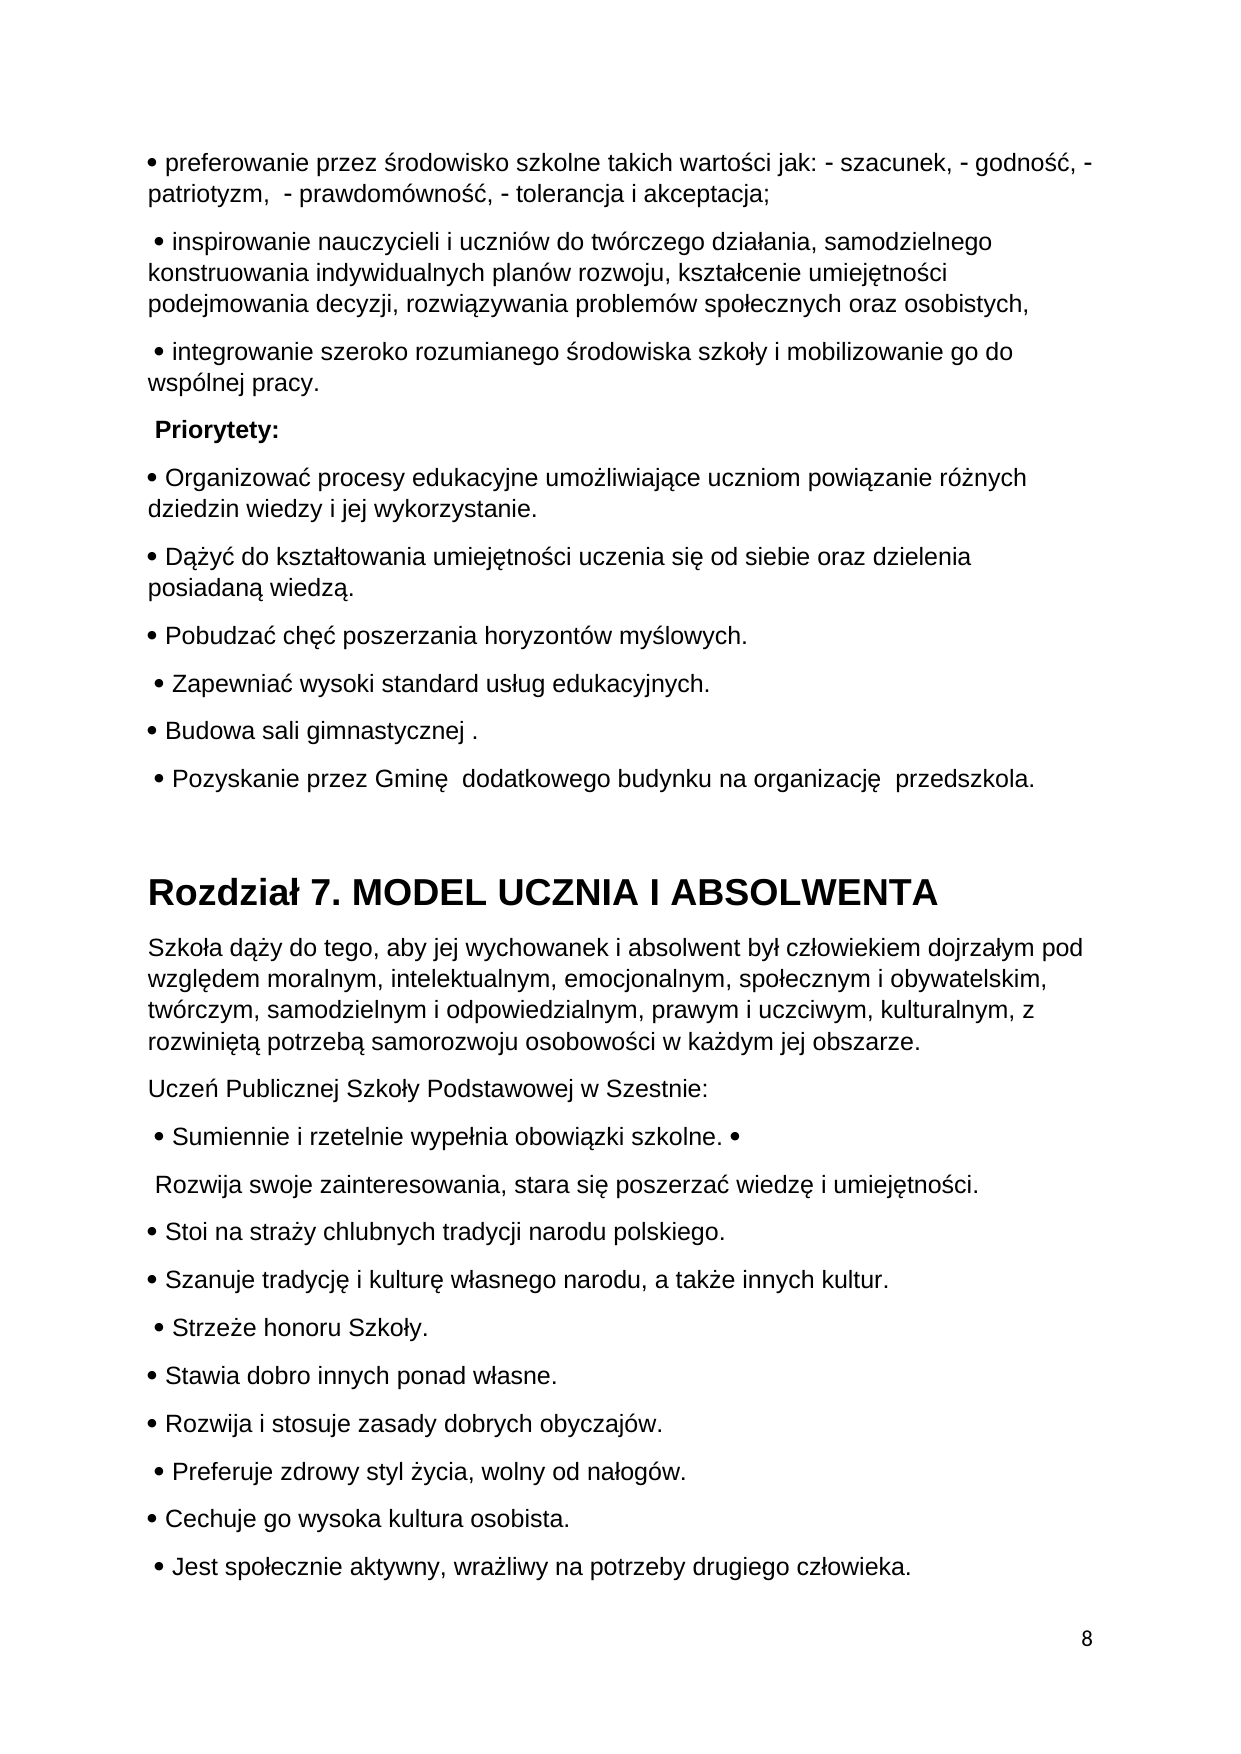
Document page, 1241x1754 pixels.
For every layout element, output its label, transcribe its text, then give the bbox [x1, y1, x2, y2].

text Pobudzać chęć poszerzania horyzontów myślowych. [148, 621, 1093, 649]
text Rozwija i stosuje zasady dobrych obyczajów. [148, 1409, 1093, 1437]
text Szanuje tradycję i kulturę własnego narodu, a także innych kultur. [148, 1265, 1093, 1294]
text Priorytety: [148, 415, 1093, 444]
text integrowanie szeroko rozumianego środowiska szkoły i mobilizowanie go do wspólnej pracy. [148, 336, 1093, 396]
text Szkoła dąży do tego, aby jej wychowanek i absolwent był człowiekiem dojrzałym pod względem moralnym, intelektualnym, emocjonalnym, społecznym i obywatelskim, twórczym, samodzielnym i odpowiedzialnym, prawym i uczciwym, kulturalnym, z rozwiniętą potrzebą samorozwoju osobowości w każdym jej obszarze. [148, 933, 1093, 1055]
text Organizować procesy edukacyjne umożliwiające uczniom powiązanie różnych dziedzin wiedzy i jej wykorzystanie. [148, 463, 1093, 523]
text Sumiennie i rzetelnie wypełnia obowiązki szkolne. [148, 1122, 1093, 1151]
text Stoi na straży chlubnych tradycji narodu polskiego. [148, 1217, 1093, 1246]
text Zapewniać wysoki standard usług edukacyjnych. [148, 668, 1093, 697]
text Uczeń Publicznej Szkoły Podstawowej w Szestnie: [148, 1074, 1093, 1103]
text preferowanie przez środowisko szkolne takich wartości jak: szacunek, godność, patriotyzm, prawdomówność, tolerancja i akceptacja; [148, 148, 1093, 208]
text Jest społecznie aktywny, wrażliwy na potrzeby drugiego człowieka. [148, 1552, 1093, 1581]
text Stawia dobro innych ponad własne. [148, 1361, 1093, 1390]
text Preferuje zdrowy styl życia, wolny od nałogów. [148, 1456, 1093, 1485]
text Dążyć do kształtowania umiejętności uczenia się od siebie oraz dzielenia posiadaną wiedzą. [148, 542, 1093, 602]
text Pozyskanie przez Gminę dodatkowego budynku na organizację przedszkola. [148, 764, 1093, 793]
text Budowa sali gimnastycznej . [148, 716, 1093, 745]
text inspirowanie nauczycieli i uczniów do twórczego działania, samodzielnego konstruowania indywidualnych planów rozwoju, kształcenie umiejętności podejmowania decyzji, rozwiązywania problemów społecznych oraz osobistych, [148, 227, 1093, 317]
text Cechuje go wysoka kultura osobista. [148, 1504, 1093, 1533]
text Rozdział 7. MODEL UCZNIA I ABSOLWENTA [148, 870, 1093, 913]
text Rozwija swoje zainteresowania, stara się poszerzać wiedzę i umiejętności. [148, 1170, 1093, 1198]
text Strzeże honoru Szkoły. [148, 1313, 1093, 1342]
